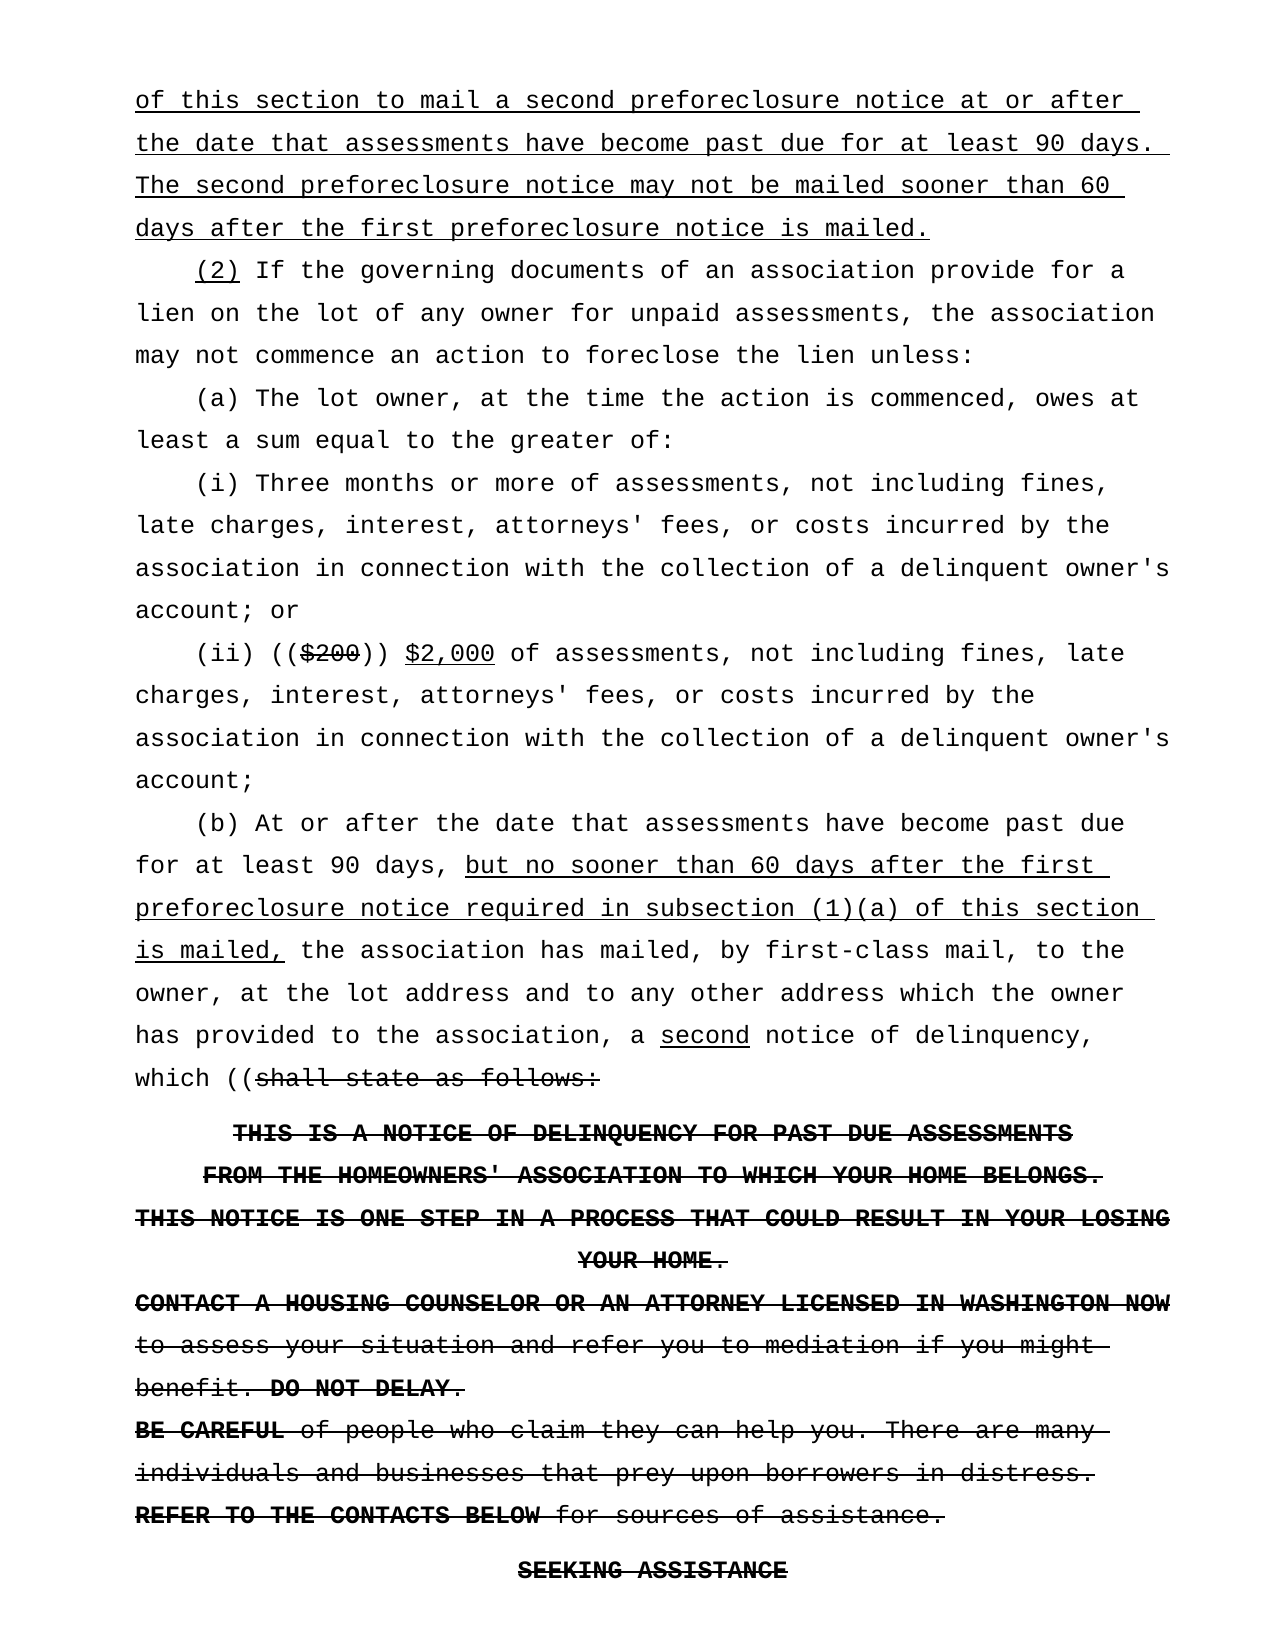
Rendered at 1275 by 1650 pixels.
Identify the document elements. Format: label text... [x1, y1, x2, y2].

text THIS NOTICE IS ONE STEP IN A PROCESS THAT COULD RESULT IN YOUR LOSING YOUR HOME. [135, 1221, 1170, 1277]
text SEEKING ASSISTANCE [135, 1545, 1170, 1587]
text (a) The lot owner, at the time the action is commenced, owes at least a sum equal to the greater of: [135, 372, 1170, 457]
text BE CAREFUL of people who claim they can help you. There are many individuals and businesses that prey upon borrowers in distress. [135, 1405, 1170, 1490]
text CONTACT A HOUSING COUNSELOR OR AN ATTORNEY LICENSED IN WASHINGTON NOW to assess your situation and refer you to mediation if you might benefit. DO NOT DELAY. [135, 1277, 1170, 1304]
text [135, 75, 1170, 154]
text (2) If the governing documents of an association provide for a lien on the lot of any owner for unpaid assessments, the association may not commence an action to foreclose the lien unless: [135, 245, 1170, 372]
text FROM THE HOMEOWNERS' ASSOCIATION TO WHICH YOUR HOME BELONGS. [135, 1150, 1170, 1192]
text (i) Three months or more of assessments, not including fines, late charges, interest, attorneys' fees, or costs incurred by the association in connection with the collection of a delinquent owner's account; or [135, 457, 1170, 627]
text THIS IS A NOTICE OF DELINQUENCY FOR PAST DUE ASSESSMENTS [135, 1107, 1170, 1150]
text (ii) (($200)) $2,000 of assessments, not including fines, late charges, interest, attorneys' fees, or costs incurred by the association in connection with the collection of a delinquent owner's account; [135, 627, 1170, 797]
text THIS NOTICE IS ONE STEP IN A PROCESS THAT COULD RESULT IN YOUR LOSING YOUR HOME. [135, 1192, 1170, 1219]
text REFER TO THE CONTACTS BELOW for sources of assistance. [135, 1490, 1170, 1532]
text (b) At or after the date that assessments have become past due for at least 90 days, but no sooner than 60 days after the first preforeclosure notice required in subsection (1)(a) of this section is mailed, the association has mailed, by first-class mail, to the owner, at the lot address and to any other address which the owner has provided to the association, a second notice of delinquency, which ((shall state as follows: [135, 797, 1170, 1095]
text CONTACT A HOUSING COUNSELOR OR AN ATTORNEY LICENSED IN WASHINGTON NOW to assess your situation and refer you to mediation if you might benefit. DO NOT DELAY. [135, 1306, 1170, 1405]
